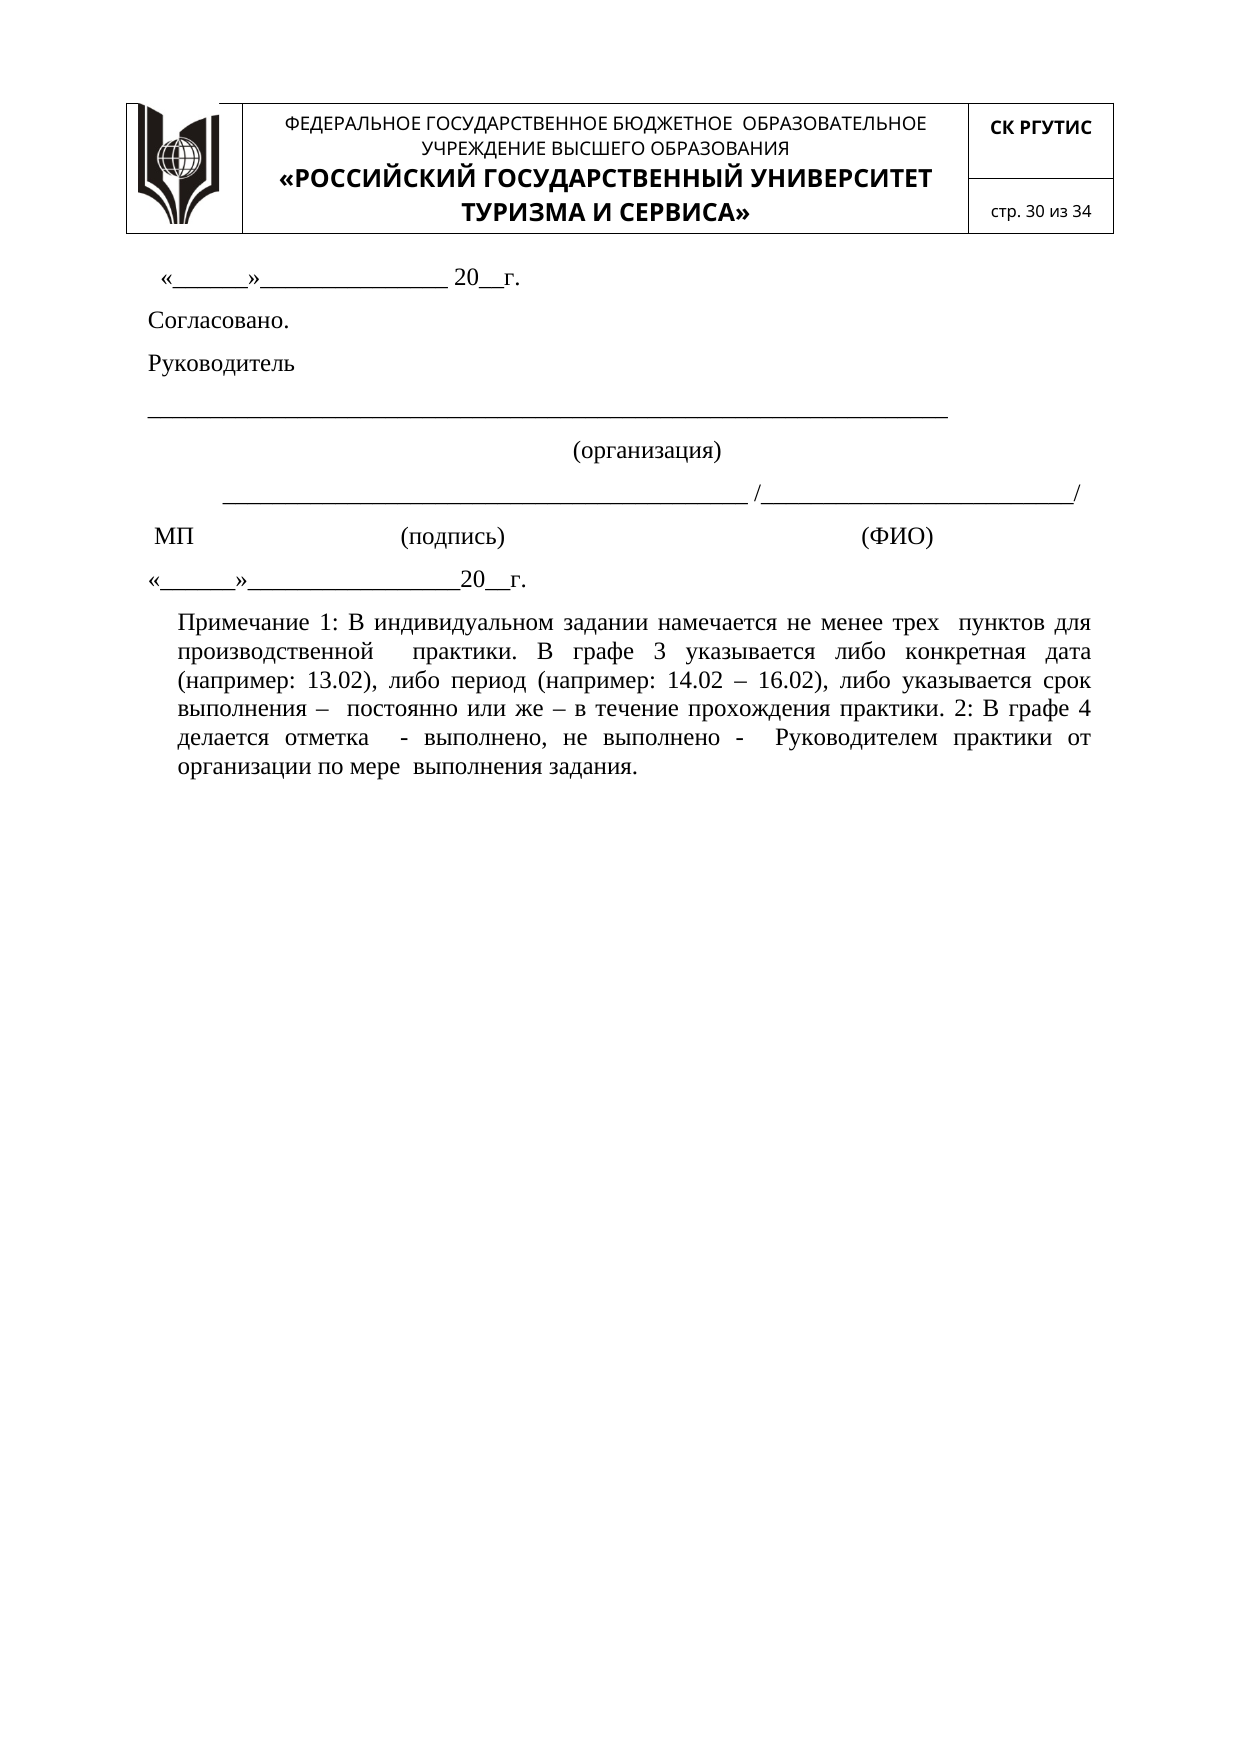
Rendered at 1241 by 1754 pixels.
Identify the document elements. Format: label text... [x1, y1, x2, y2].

text Руководитель ________________________________________________________________ [148, 348, 1092, 420]
text МП (подпись) (ФИО) [148, 521, 1092, 550]
text __________________________________________ /_________________________/ [148, 478, 1092, 507]
text «______»_______________ 20__г. [148, 262, 1092, 291]
text (организация) [148, 435, 1092, 463]
picture [138, 103, 220, 224]
text «______»_________________20__г. [148, 564, 1092, 593]
text Примечание 1: В индивидуальном задании намечается не менее трех пунктов для производственной практики. В графе 3 указывается либо конкретная дата (например: 13.02), либо период (например: 14.02 – 16.02), либо указывается срок выполнения – постоянно или же – в течение прохождения практики. 2: В графе 4 делается отметка - выполнено, не выполнено - Руководителем практики от организации по мере выполнения задания. [177, 607, 1092, 780]
text Согласовано. [148, 305, 1092, 334]
